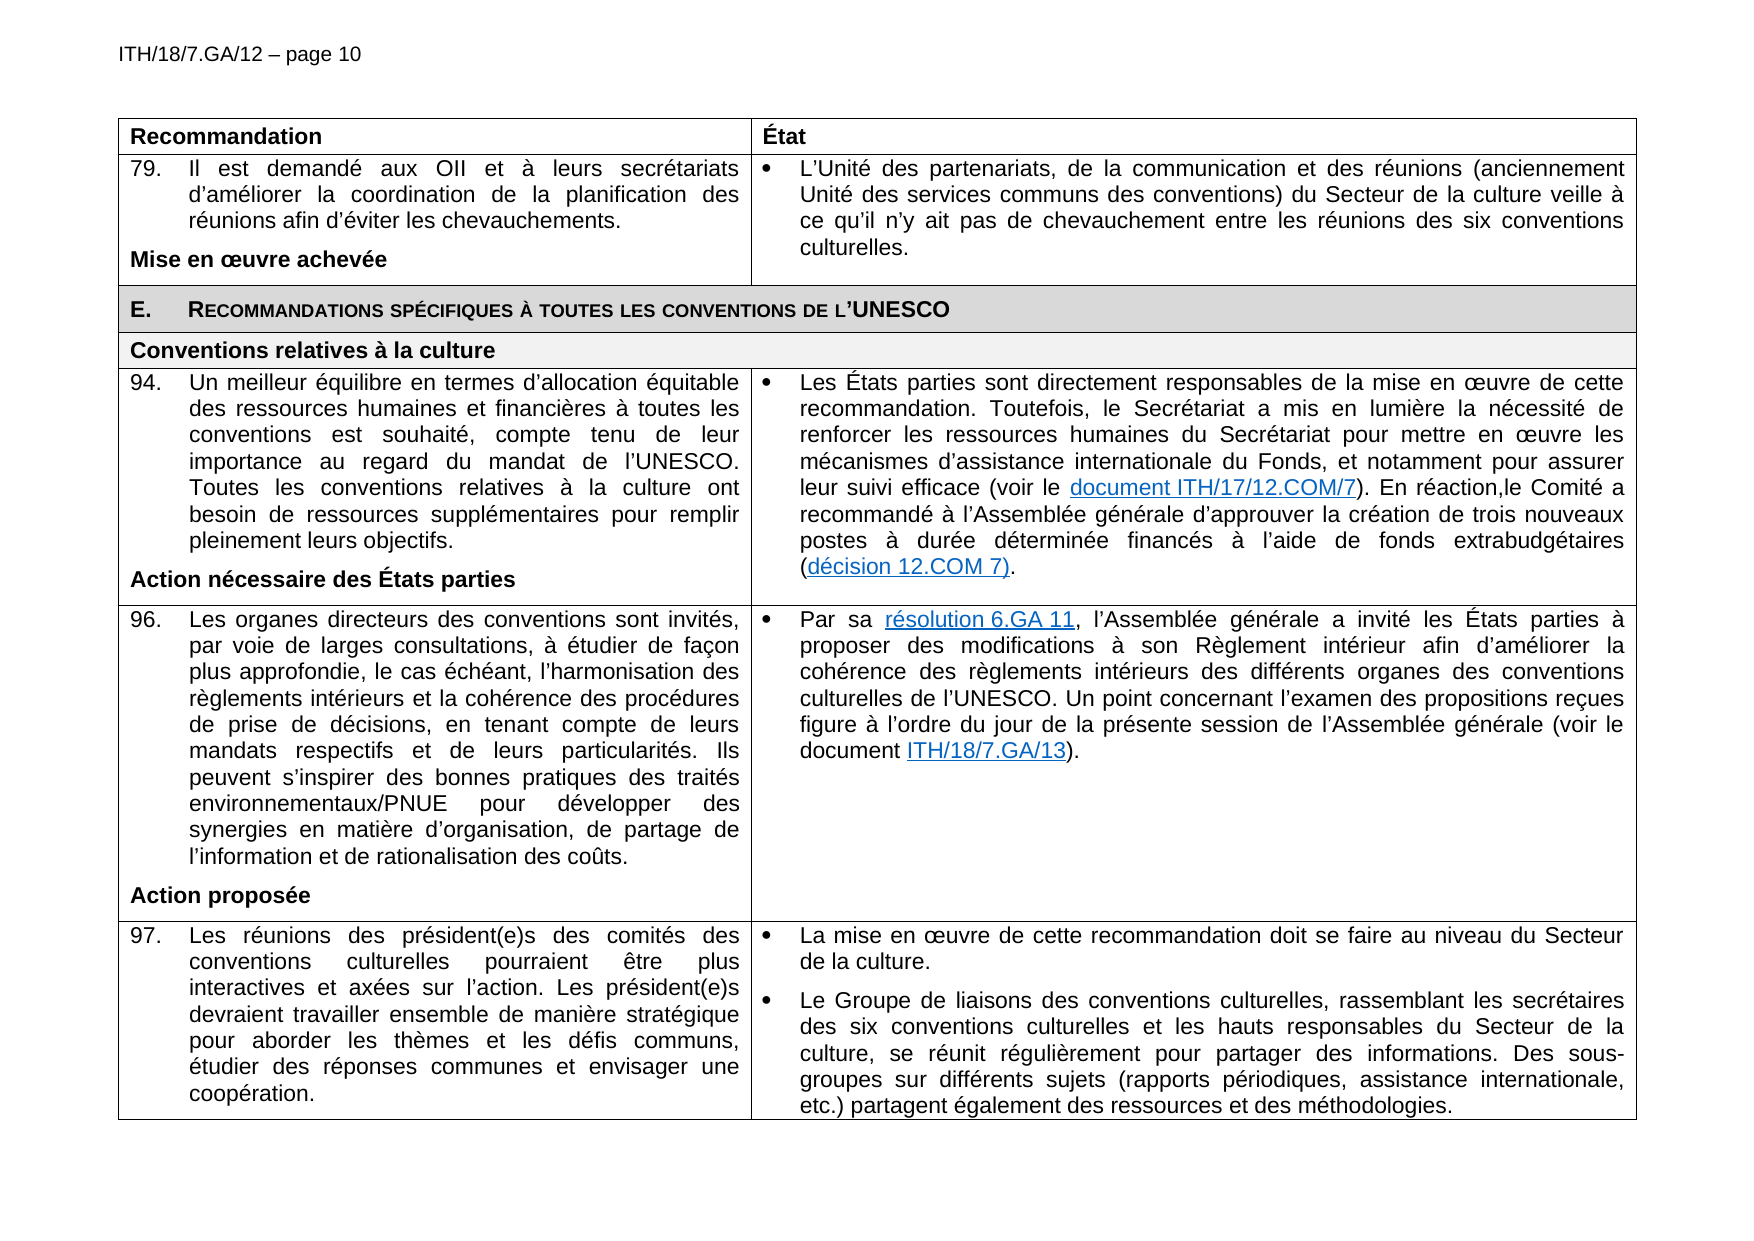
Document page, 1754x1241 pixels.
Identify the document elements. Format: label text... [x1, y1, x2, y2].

table_cell Par sa résolution 6.GA 11, l’Assemblée générale a invité les États parties à proposer des modifications à son Règlement intérieur afin d’améliorer la cohérence des règlements intérieurs des différents organes des conventions culturelles de l’UNESCO. Un point concernant l’examen des propositions reçues figure à l’ordre du jour de la présente session de l’Assemblée générale (voir le document ITH/18/7.GA/13). [752, 606, 1636, 921]
table_cell Les États parties sont directement responsables de la mise en œuvre de cette recommandation. Toutefois, le Secrétariat a mis en lumière la nécessité de renforcer les ressources humaines du Secrétariat pour mettre en œuvre les mécanismes d’assistance internationale du Fonds, et notamment pour assurer leur suivi efficace (voir le document ITH/17/12.COM/7). En réaction,le Comité a recommandé à l’Assemblée générale d’approuver la création de trois nouveaux postes à durée déterminée financés à l’aide de fonds extrabudgétaires (décision 12.COM 7). [752, 369, 1636, 604]
table_header Recommandation [119, 119, 751, 153]
table_cell 96. Les organes directeurs des conventions sont invités, par voie de larges consultations, à étudier de façon plus approfondie, le cas échéant, l’harmonisation des règlements intérieurs et la cohérence des procédures de prise de décisions, en tenant compte de leurs mandats respectifs et de leurs particularités. Ils peuvent s’inspirer des bonnes pratiques des traités environnementaux/PNUE pour développer des synergies en matière d’organisation, de partage de l’information et de rationalisation des coûts. Action proposée [119, 606, 751, 921]
table_header État [752, 119, 1636, 153]
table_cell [752, 922, 1636, 1118]
table_cell Conventions relatives à la culture [119, 333, 1636, 368]
table_cell E. Recommandations spécifiques à toutes les conventions de l’UNESCO [119, 286, 1636, 332]
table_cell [119, 922, 751, 1118]
table_cell 94. Un meilleur équilibre en termes d’allocation équitable des ressources humaines et financières à toutes les conventions est souhaité, compte tenu de leur importance au regard du mandat de l’UNESCO. Toutes les conventions relatives à la culture ont besoin de ressources supplémentaires pour remplir pleinement leurs objectifs. Action nécessaire des États parties [119, 369, 751, 604]
table_cell L’Unité des partenariats, de la communication et des réunions (anciennement Unité des services communs des conventions) du Secteur de la culture veille à ce qu’il n’y ait pas de chevauchement entre les réunions des six conventions culturelles. [752, 155, 1636, 285]
table_cell Il est demandé aux OII et à leurs secrétariats d’améliorer la coordination de la planification des réunions afin d’éviter les chevauchements. Mise en œuvre achevée [119, 155, 751, 285]
